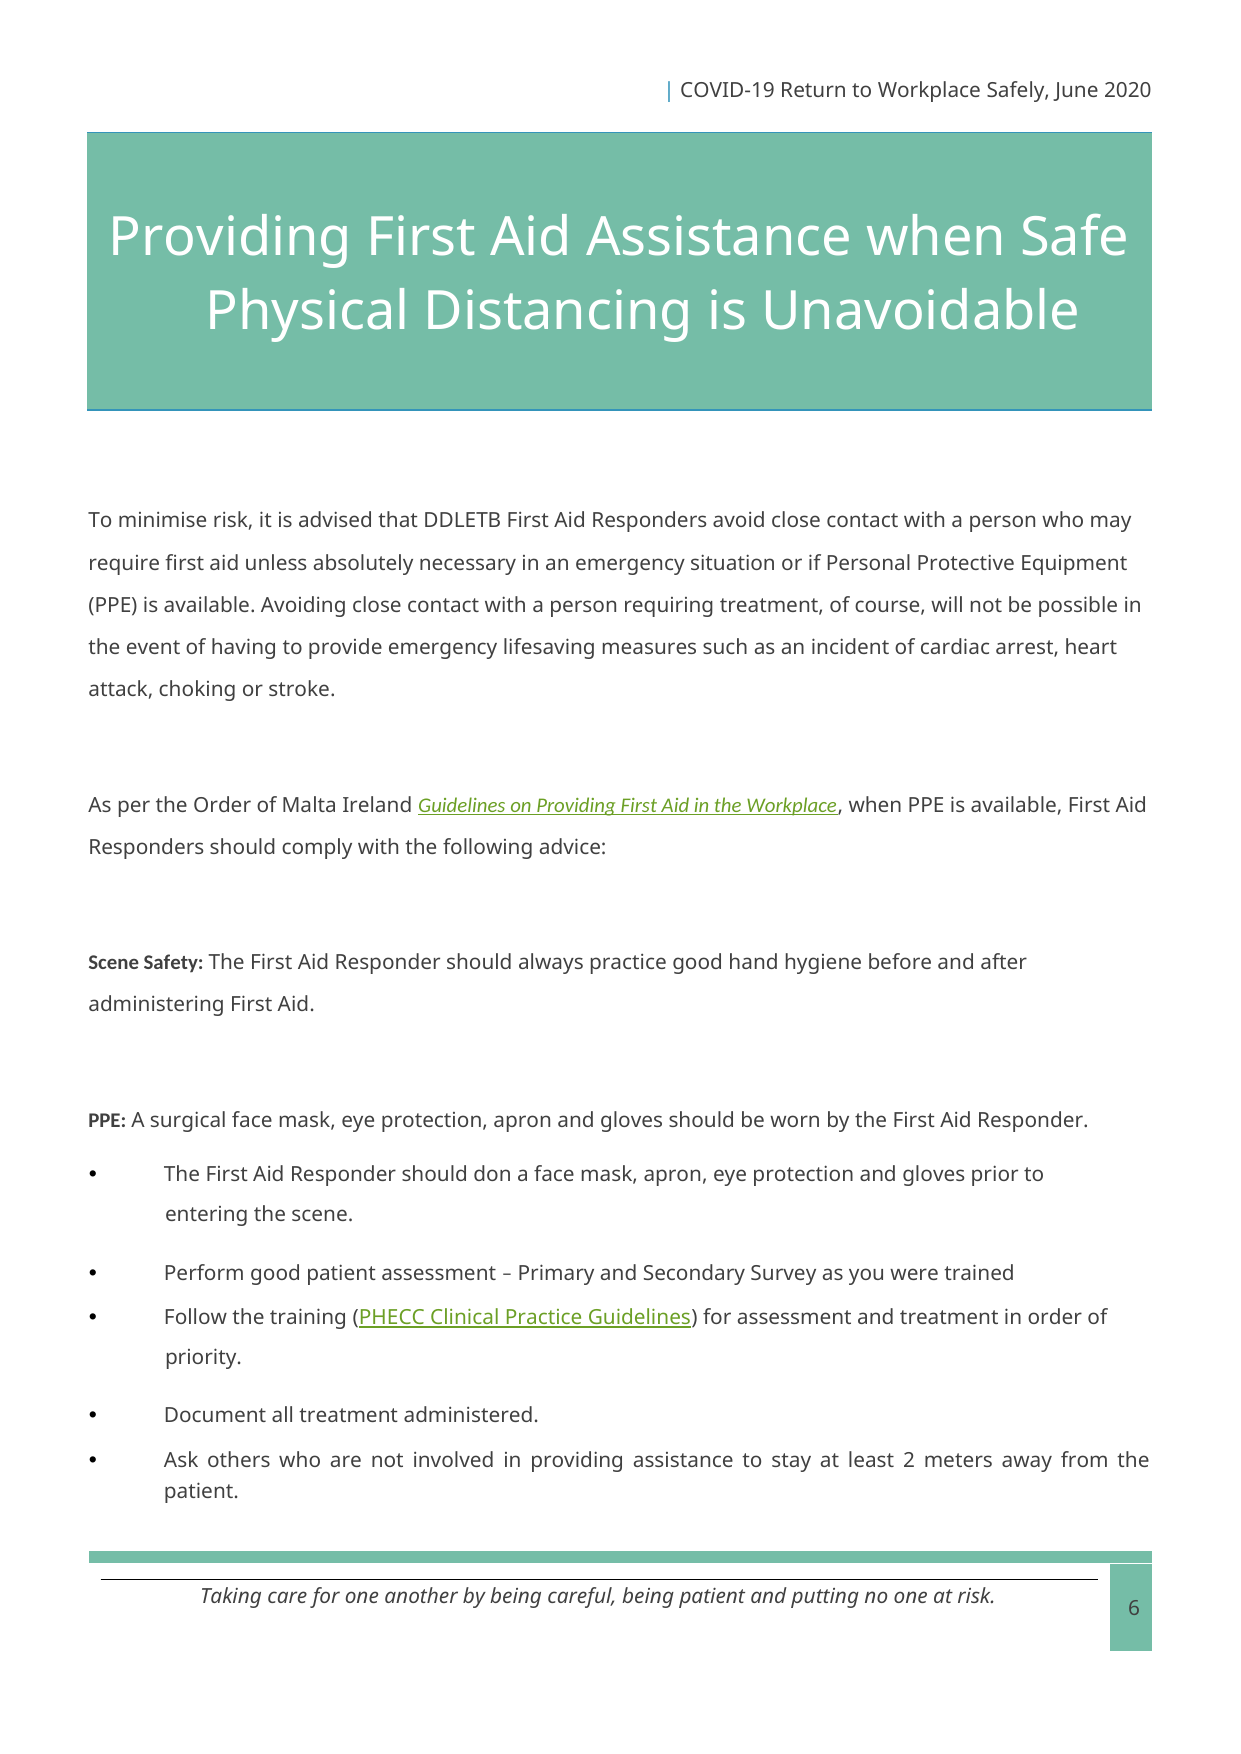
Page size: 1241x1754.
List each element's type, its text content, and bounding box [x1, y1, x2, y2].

text As per the Order of Malta Ireland Guidelines on Providing First Aid in the Workplace, when PPE is available, First Aid Responders should comply with the following advice: [88, 790, 1152, 861]
list Follow the training (PHECC Clinical Practice Guidelines) for assessment and treatment in order of [89, 1302, 1152, 1330]
text priority. [165, 1342, 1152, 1371]
text PPE: A surgical face mask, eye protection, apron and gloves should be worn by the First Aid Responder. [88, 1105, 1152, 1133]
list Ask others who are not involved in providing assistance to stay at least 2 meters away from the patient. [89, 1445, 1152, 1504]
text To minimise risk, it is advised that DDLETB First Aid Responders avoid close contact with a person who may require first aid unless absolutely necessary in an emergency situation or if Personal Protective Equipment (PPE) is available. Avoiding close contact with a person requiring treatment, of course, will not be possible in the event of having to provide emergency lifesaving measures such as an incident of cardiac arrest, heart attack, choking or stroke. [88, 505, 1152, 703]
list The First Aid Responder should don a face mask, apron, eye protection and gloves prior to [89, 1159, 1152, 1188]
list Document all treatment administered. [89, 1401, 1152, 1429]
text Scene Safety: The First Aid Responder should always practice good hand hygiene before and after administering First Aid. [88, 947, 1152, 1018]
text entering the scene. [165, 1199, 1152, 1227]
list Perform good patient assessment – Primary and Secondary Survey as you were trained [89, 1258, 1152, 1286]
subtitle Providing First Aid Assistance when Safe Physical Distancing is Unavoidable [87, 133, 1152, 409]
